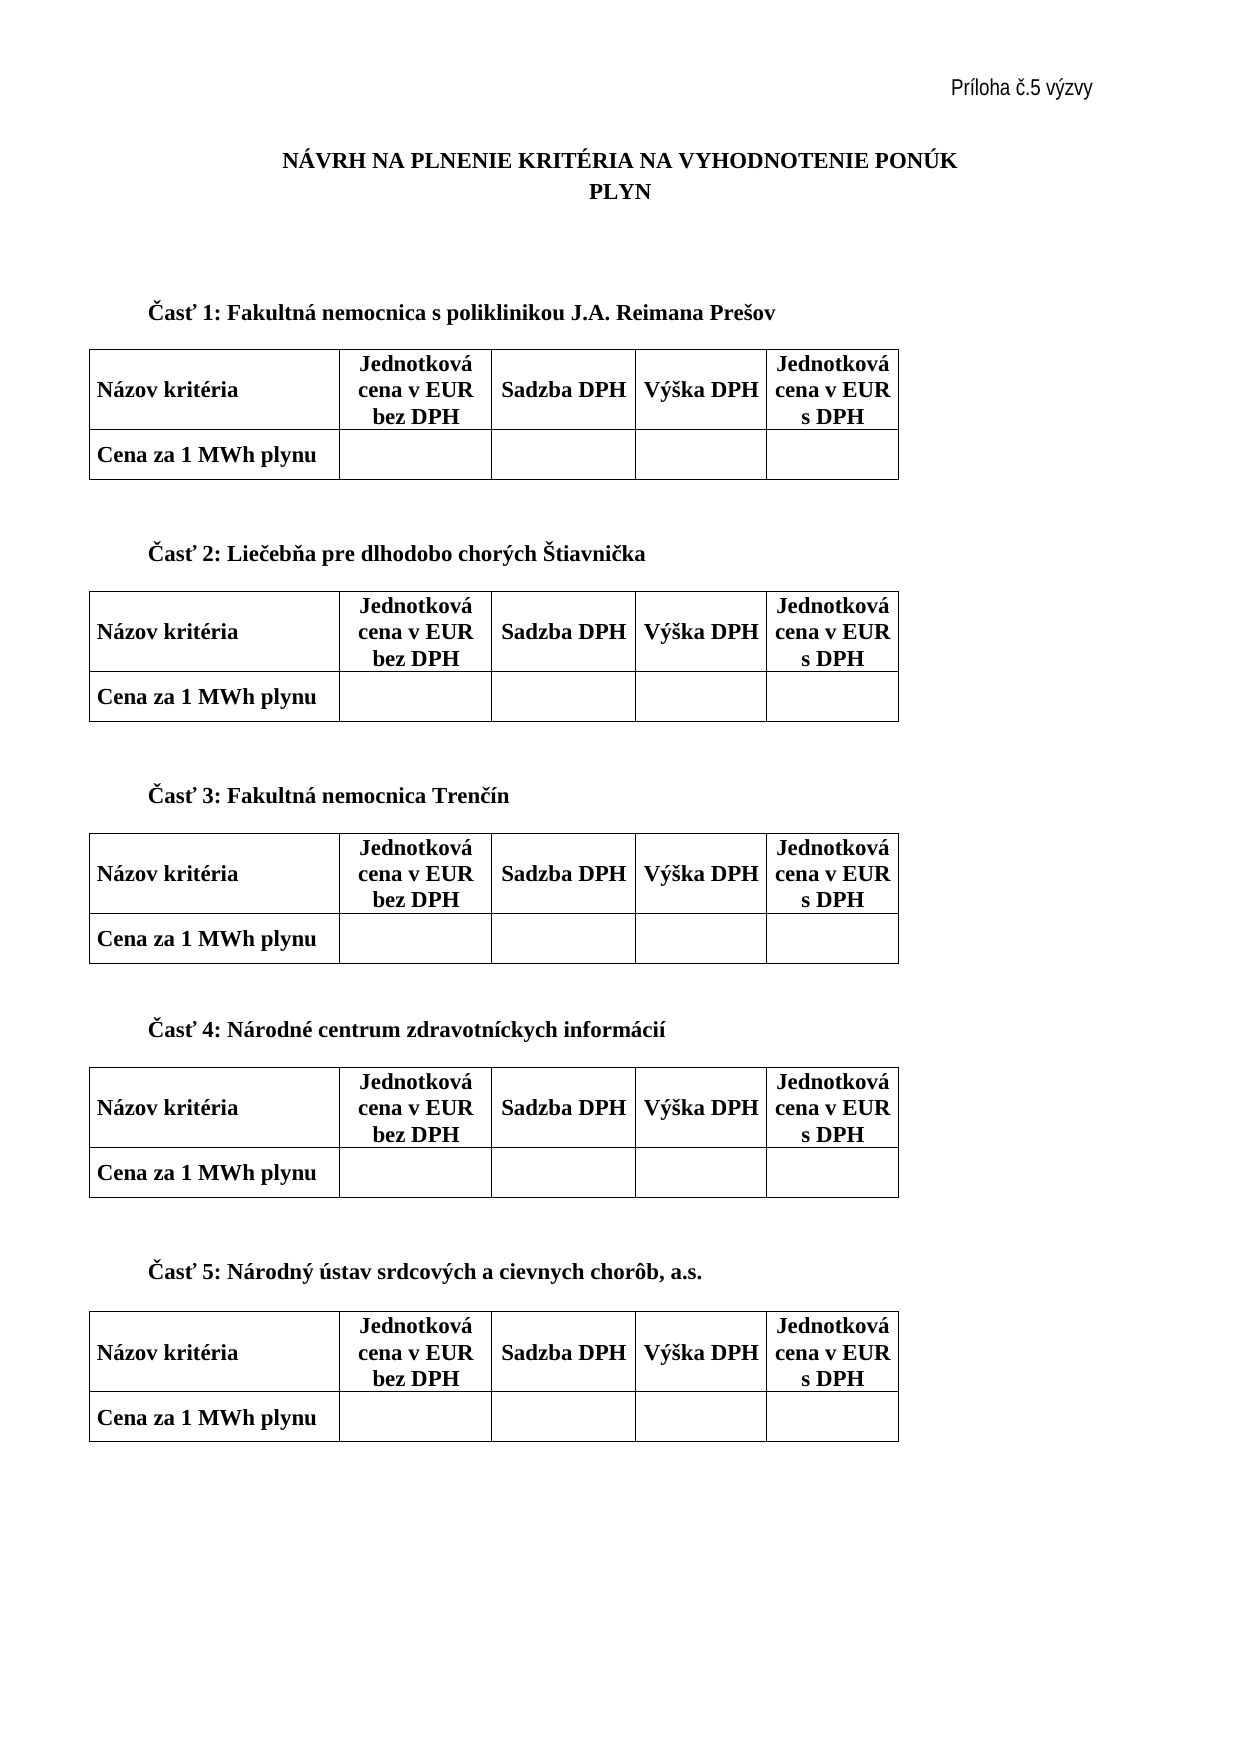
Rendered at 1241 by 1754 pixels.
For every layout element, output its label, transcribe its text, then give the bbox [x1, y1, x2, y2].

table_header Výška DPH [636, 592, 766, 671]
table_cell Cena za 1 MWh plynu [90, 1148, 339, 1197]
text Časť 4: Národné centrum zdravotníckych informácií [148, 1017, 1093, 1043]
table_header Výška DPH [636, 834, 766, 913]
table_cell [492, 672, 635, 721]
table_cell [636, 1148, 766, 1197]
table_header Jednotková cena v EUR bez DPH [340, 592, 491, 671]
text Časť 2: Liečebňa pre dlhodobo chorých Štiavnička [148, 541, 1093, 567]
text Časť 1: Fakultná nemocnica s poliklinikou J.A. Reimana Prešov [148, 299, 1093, 325]
table_cell [636, 430, 766, 479]
text NÁVRH NA PLNENIE KRITÉRIA NA VYHODNOTENIE PONÚK [148, 148, 1093, 174]
table_cell [767, 430, 898, 479]
table_cell [767, 1148, 898, 1197]
table_header Názov kritéria [90, 350, 339, 429]
table_header Výška DPH [636, 1312, 766, 1391]
table_header Sadzba DPH [492, 1312, 635, 1391]
table_header Jednotková cena v EUR bez DPH [340, 1068, 491, 1147]
text Časť 5: Národný ústav srdcových a cievnych chorôb, a.s. [148, 1258, 1093, 1285]
table_header Názov kritéria [90, 592, 339, 671]
table_cell Cena za 1 MWh plynu [90, 914, 339, 963]
table_cell [492, 1392, 635, 1441]
table_header Jednotková cena v EUR s DPH [767, 834, 898, 913]
table_header Jednotková cena v EUR bez DPH [340, 834, 491, 913]
table_cell [636, 914, 766, 963]
table_cell [340, 672, 491, 721]
table_cell [340, 1148, 491, 1197]
table_cell [767, 914, 898, 963]
table_header Jednotková cena v EUR bez DPH [340, 1312, 491, 1391]
table_cell Cena za 1 MWh plynu [90, 672, 339, 721]
table_cell [492, 914, 635, 963]
table_cell [492, 430, 635, 479]
table_header Jednotková cena v EUR s DPH [767, 1312, 898, 1391]
table_header Názov kritéria [90, 1068, 339, 1147]
table_header Sadzba DPH [492, 834, 635, 913]
text PLYN [148, 178, 1093, 204]
table_header Jednotková cena v EUR s DPH [767, 592, 898, 671]
table_header Jednotková cena v EUR s DPH [767, 1068, 898, 1147]
table_cell Cena za 1 MWh plynu [90, 1392, 339, 1441]
table_header Názov kritéria [90, 834, 339, 913]
table_header Sadzba DPH [492, 350, 635, 429]
table_cell [492, 1148, 635, 1197]
table_cell [340, 1392, 491, 1441]
table_header Sadzba DPH [492, 592, 635, 671]
table_header Výška DPH [636, 350, 766, 429]
table_header Jednotková cena v EUR bez DPH [340, 350, 491, 429]
table_cell Cena za 1 MWh plynu [90, 430, 339, 479]
table_header Jednotková cena v EUR s DPH [767, 350, 898, 429]
table_cell [767, 1392, 898, 1441]
table_header Názov kritéria [90, 1312, 339, 1391]
table_cell [340, 914, 491, 963]
table_header Sadzba DPH [492, 1068, 635, 1147]
table_cell [636, 672, 766, 721]
text Časť 3: Fakultná nemocnica Trenčín [148, 782, 1093, 809]
table_cell [767, 672, 898, 721]
table_cell [636, 1392, 766, 1441]
table_header Výška DPH [636, 1068, 766, 1147]
table_cell [340, 430, 491, 479]
